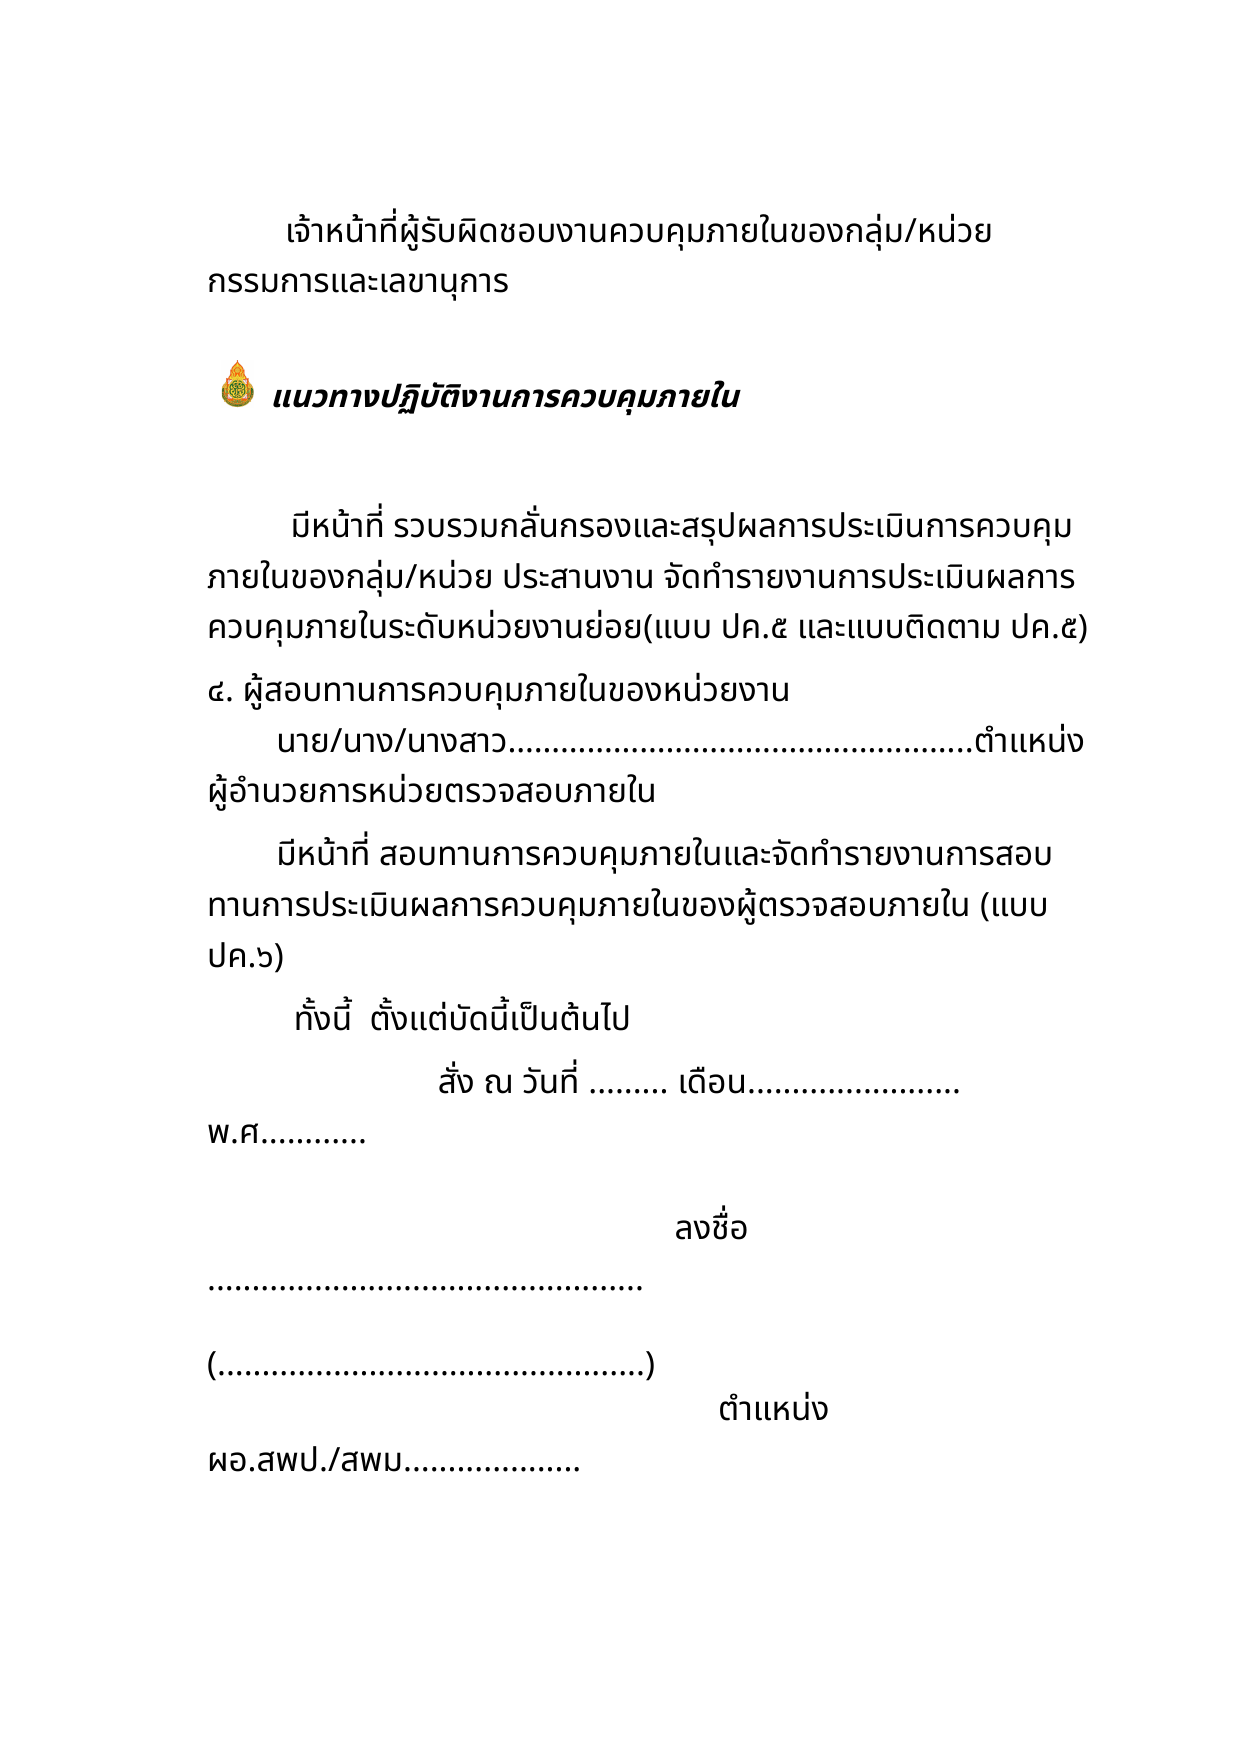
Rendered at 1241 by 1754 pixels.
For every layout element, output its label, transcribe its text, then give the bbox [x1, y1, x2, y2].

text สั่ง ณ วันที่ ......... เดือน........................ พ.ศ............ [207, 1057, 1090, 1159]
text (................................................) [207, 1300, 1090, 1385]
text ลงชื่อ ................................................. [207, 1204, 1090, 1300]
text ทั้งนี้ ตั้งแต่บัดนี้เป็นต้นไป [207, 994, 1090, 1045]
text มีหน้าที่ รวบรวมกลั่นกรองและสรุปผลการประเมินการควบคุมภายในของกลุ่ม/หน่วย ประสานงาน จัดทำรายงานการประเมินผลการควบคุมภายในระดับหน่วยงานย่อย(แบบ ปค.๕ และแบบติดตาม ปค.๕) [207, 502, 1090, 654]
text นาย/นาง/นางสาว……………………………………………..ตำแหน่งผู้อำนวยการหน่วยตรวจสอบภายใน [207, 717, 1090, 818]
text มีหน้าที่ สอบทานการควบคุมภายในและจัดทำรายงานการสอบทานการประเมินผลการควบคุมภายในของผู้ตรวจสอบภายใน (แบบ ปค.๖) [207, 830, 1090, 982]
text ตำแหน่ง ผอ.สพป./สพม.................... [207, 1385, 1090, 1486]
text เจ้าหน้าที่ผู้รับผิดชอบงานควบคุมภายในของกลุ่ม/หน่วย กรรมการและเลขานุการ [207, 207, 1090, 308]
text ๔. ผู้สอบทานการควบคุมภายในของหน่วยงาน [207, 666, 1090, 717]
picture [221, 360, 254, 408]
